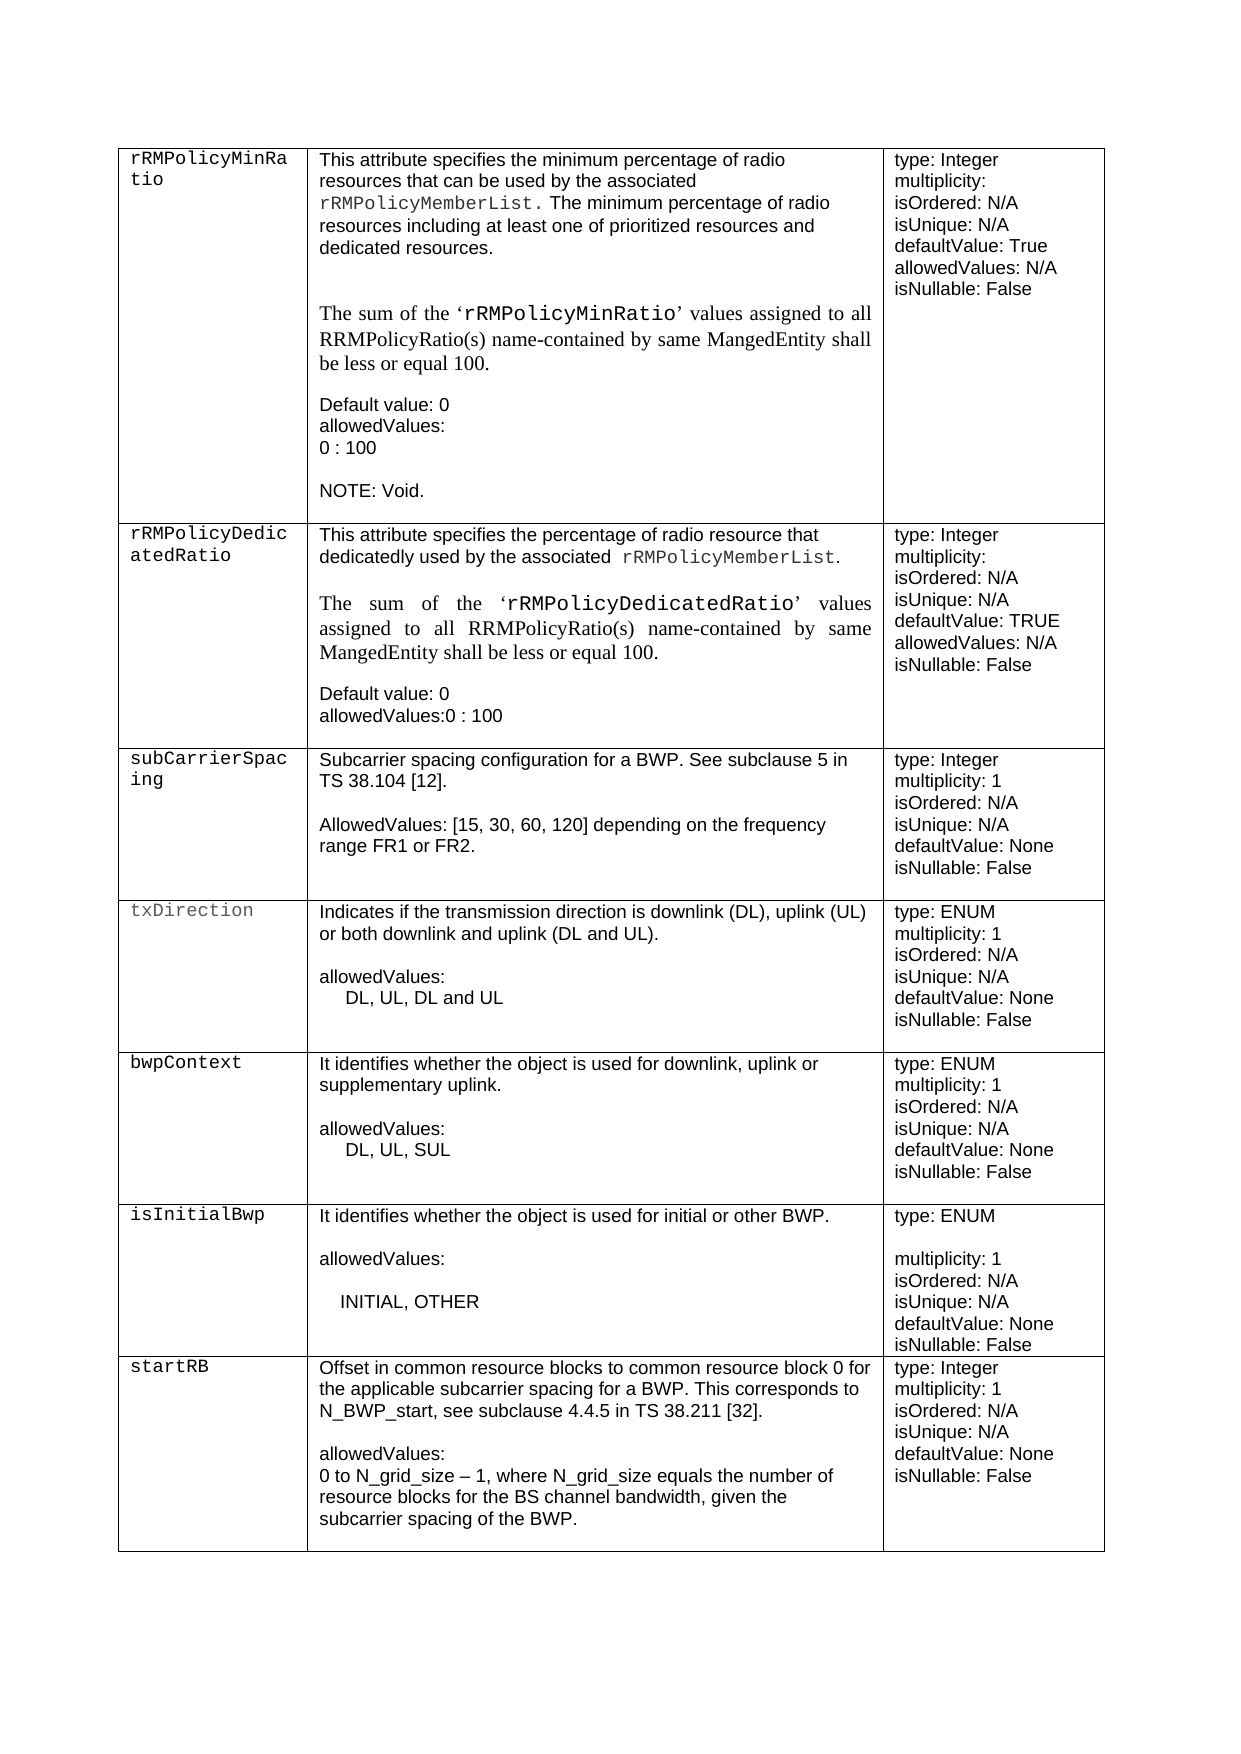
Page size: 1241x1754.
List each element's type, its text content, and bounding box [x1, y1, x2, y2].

table_cell rRMPolicyMinRatio [119, 149, 307, 523]
table_cell startRB [119, 1357, 307, 1551]
table_cell type: Integer multiplicity: isOrdered: N/A isUnique: N/A defaultValue: TRUE allowedValues: N/A isNullable: False [884, 524, 1104, 748]
table_cell rRMPolicyDedicatedRatio [119, 524, 307, 748]
table_cell bwpContext [119, 1053, 307, 1204]
table_cell type: ENUM multiplicity: 1 isOrdered: N/A isUnique: N/A defaultValue: None isNullable: False [884, 1205, 1104, 1356]
table_cell Indicates if the transmission direction is downlink (DL), uplink (UL) or both downlink and uplink (DL and UL). allowedValues: DL, UL, DL and UL [308, 901, 883, 1052]
table_cell Offset in common resource blocks to common resource block 0 for the applicable subcarrier spacing for a BWP. This corresponds to N_BWP_start, see subclause 4.4.5 in TS 38.211 [32]. allowedValues: 0 to N_grid_size – 1, where N_grid_size equals the number of resource blocks for the BS channel bandwidth, given the subcarrier spacing of the BWP. [308, 1357, 883, 1551]
table_cell It identifies whether the object is used for downlink, uplink or supplementary uplink. allowedValues: DL, UL, SUL [308, 1053, 883, 1204]
table_cell This attribute specifies the minimum percentage of radio resources that can be used by the associated rRMPolicyMemberList. The minimum percentage of radio resources including at least one of prioritized resources and dedicated resources. The sum of the ‘rRMPolicyMinRatio’ values assigned to all RRMPolicyRatio(s) name-contained by same MangedEntity shall be less or equal 100. Default value: 0 allowedValues: 0 : 100 NOTE: Void. [308, 149, 883, 523]
table_cell type: Integer multiplicity: 1 isOrdered: N/A isUnique: N/A defaultValue: None isNullable: False [884, 749, 1104, 900]
table_cell type: ENUM multiplicity: 1 isOrdered: N/A isUnique: N/A defaultValue: None isNullable: False [884, 901, 1104, 1052]
table_cell isInitialBwp [119, 1205, 307, 1356]
table_cell This attribute specifies the percentage of radio resource that dedicatedly used by the associated rRMPolicyMemberList. The sum of the ‘rRMPolicyDedicatedRatio’ values assigned to all RRMPolicyRatio(s) name-contained by same MangedEntity shall be less or equal 100. Default value: 0 allowedValues:0 : 100 [308, 524, 883, 748]
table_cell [884, 1357, 1104, 1551]
table_cell type: ENUM multiplicity: 1 isOrdered: N/A isUnique: N/A defaultValue: None isNullable: False [884, 1053, 1104, 1204]
table_cell subCarrierSpacing [119, 749, 307, 900]
table_cell txDirection [119, 901, 307, 1052]
table_cell It identifies whether the object is used for initial or other BWP. allowedValues: INITIAL, OTHER [308, 1205, 883, 1356]
table_cell Subcarrier spacing configuration for a BWP. See subclause 5 in TS 38.104 [12]. AllowedValues: [15, 30, 60, 120] depending on the frequency range FR1 or FR2. [308, 749, 883, 900]
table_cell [884, 149, 1104, 523]
